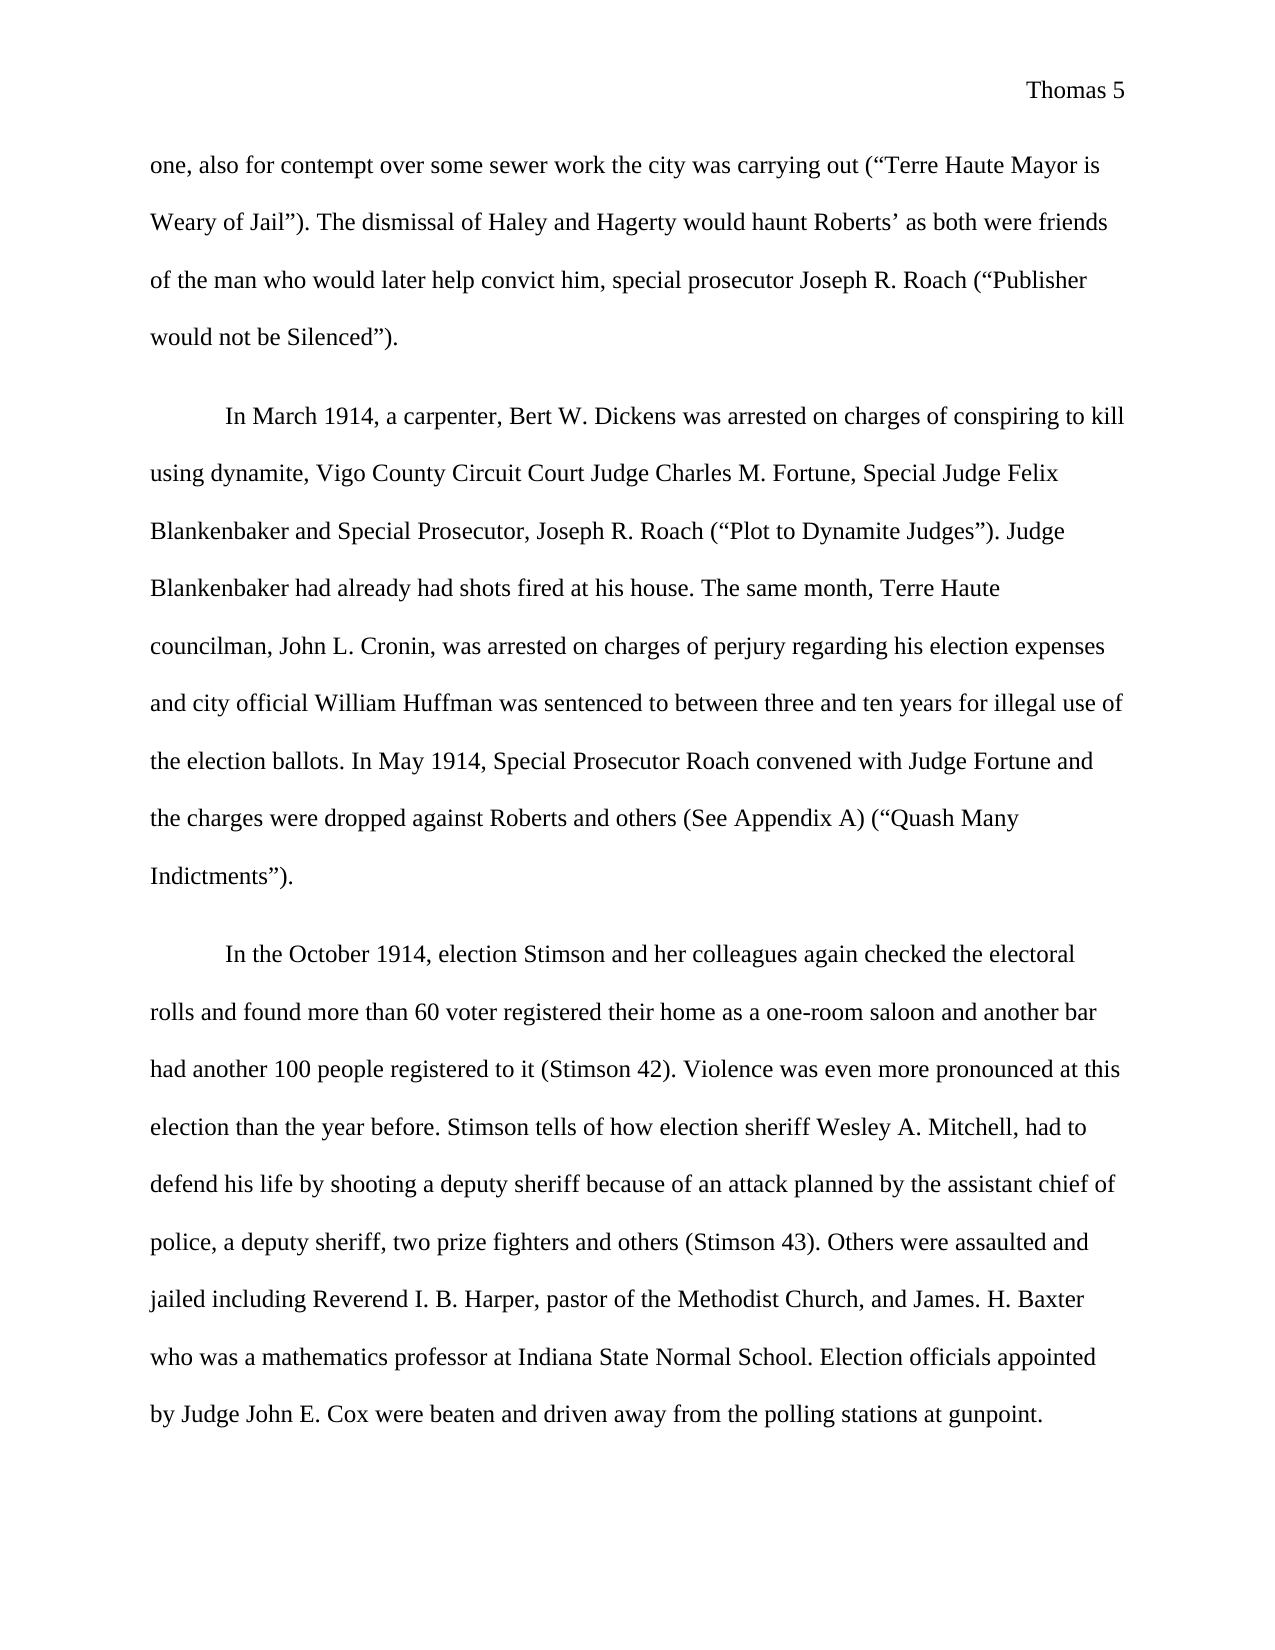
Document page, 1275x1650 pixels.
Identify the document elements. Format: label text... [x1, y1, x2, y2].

text In the October 1914, election Stimson and her colleagues again checked the electoral rolls and found more than 60 voter registered their home as a one-room saloon and another bar had another 100 people registered to it (Stimson 42). Violence was even more pronounced at this election than the year before. Stimson tells of how election sheriff Wesley A. Mitchell, had to defend his life by shooting a deputy sheriff because of an attack planned by the assistant chief of police, a deputy sheriff, two prize fighters and others (Stimson 43). Others were assaulted and jailed including Reverend I. B. Harper, pastor of the Methodist Church, and James. H. Baxter who was a mathematics professor at Indiana State Normal School. Election officials appointed by Judge John E. Cox were beaten and driven away from the polling stations at gunpoint. [150, 939, 1125, 1428]
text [150, 150, 1125, 351]
text In March 1914, a carpenter, Bert W. Dickens was arrested on charges of conspiring to kill using dynamite, Vigo County Circuit Court Judge Charles M. Fortune, Special Judge Felix Blankenbaker and Special Prosecutor, Joseph R. Roach (“Plot to Dynamite Judges”). Judge Blankenbaker had already had shots fired at his house. The same month, Terre Haute councilman, John L. Cronin, was arrested on charges of perjury regarding his election expenses and city official William Huffman was sentenced to between three and ten years for illegal use of the election ballots. In May 1914, Special Prosecutor Roach convened with Judge Fortune and the charges were dropped against Roberts and others (See Appendix A) (“Quash Many Indictments”). [150, 401, 1125, 889]
